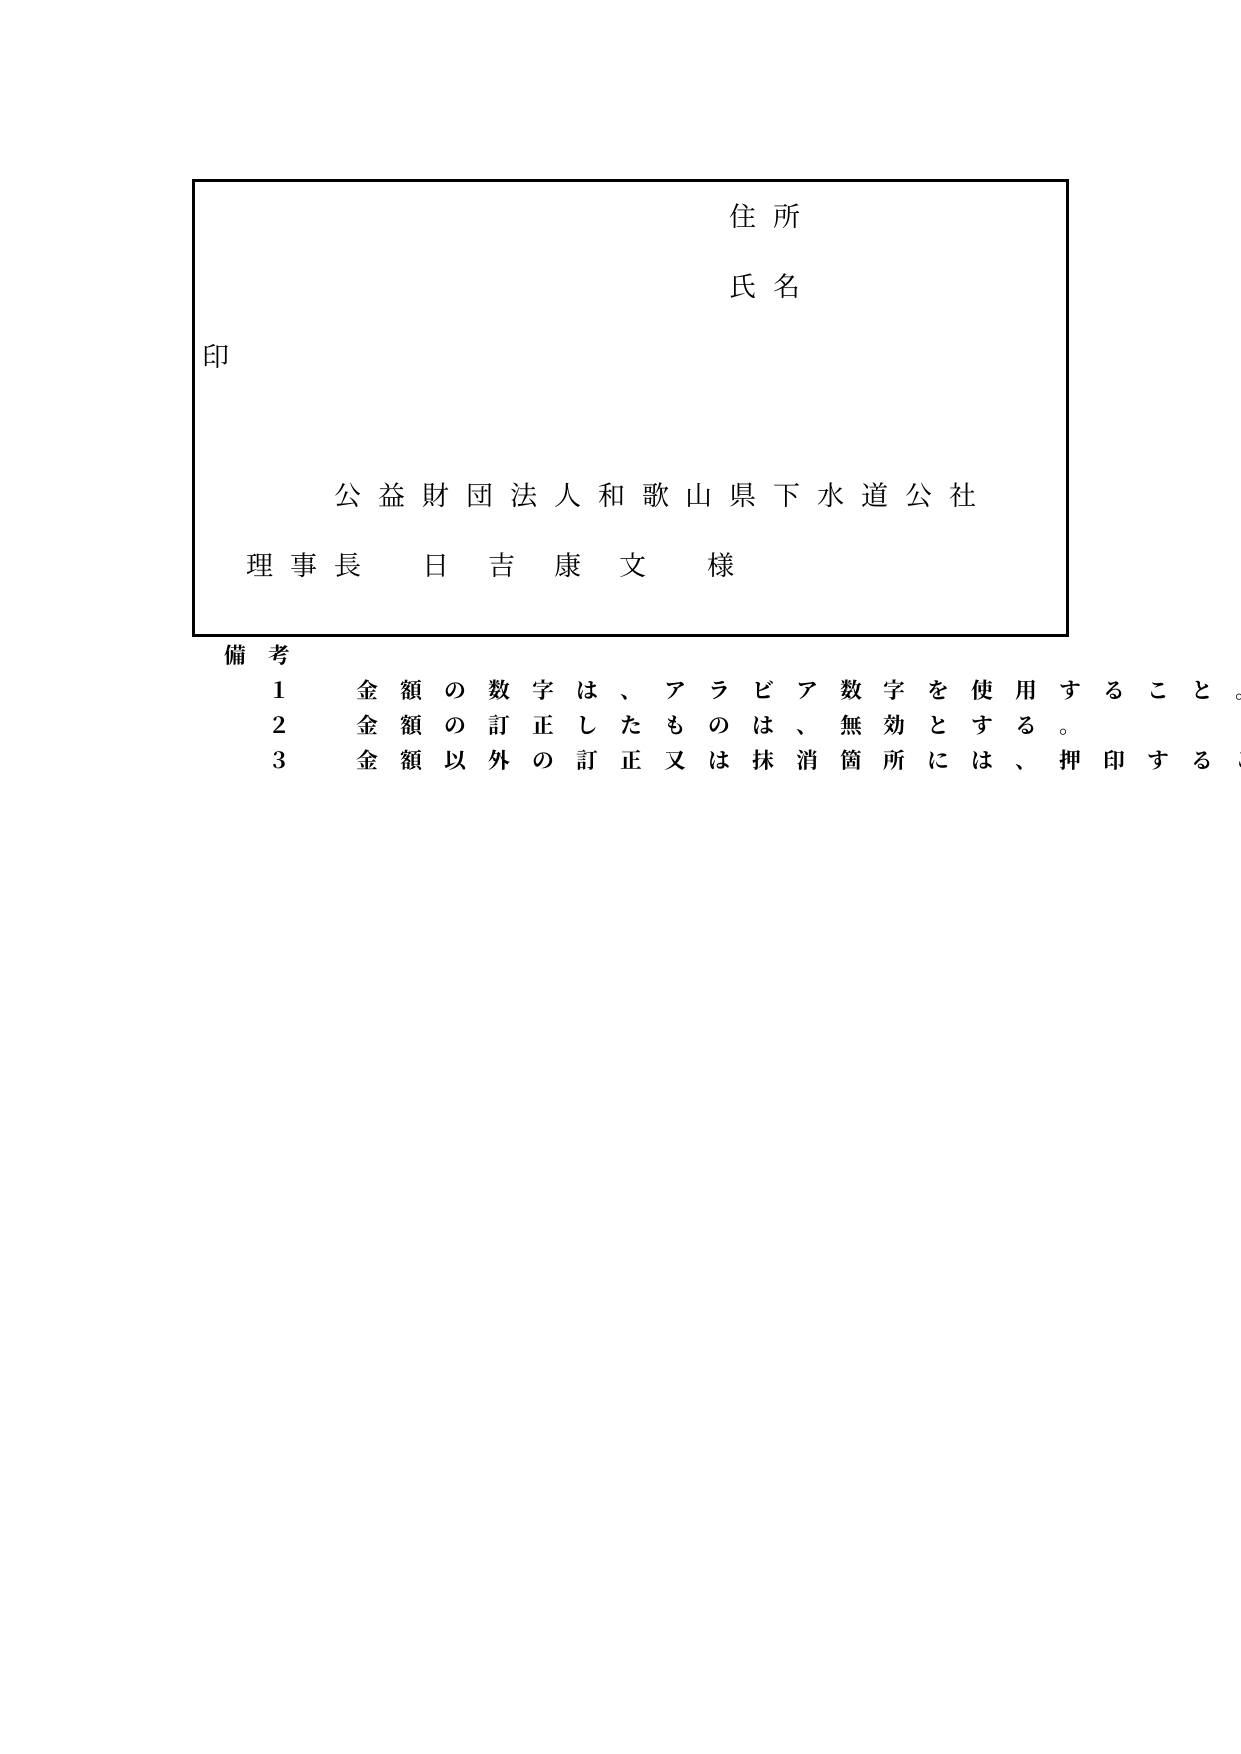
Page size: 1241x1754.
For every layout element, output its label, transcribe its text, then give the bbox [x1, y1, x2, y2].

text １ 金額の数字は、アラビア数字を使用すること。 [195, 672, 1060, 707]
text ２ 金額の訂正したものは、無効とする。 [195, 707, 1060, 742]
text ３ 金額以外の訂正又は抹消箇所には、押印すること。 [195, 742, 1060, 776]
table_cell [195, 182, 1066, 634]
text 備考 [181, 637, 1060, 672]
